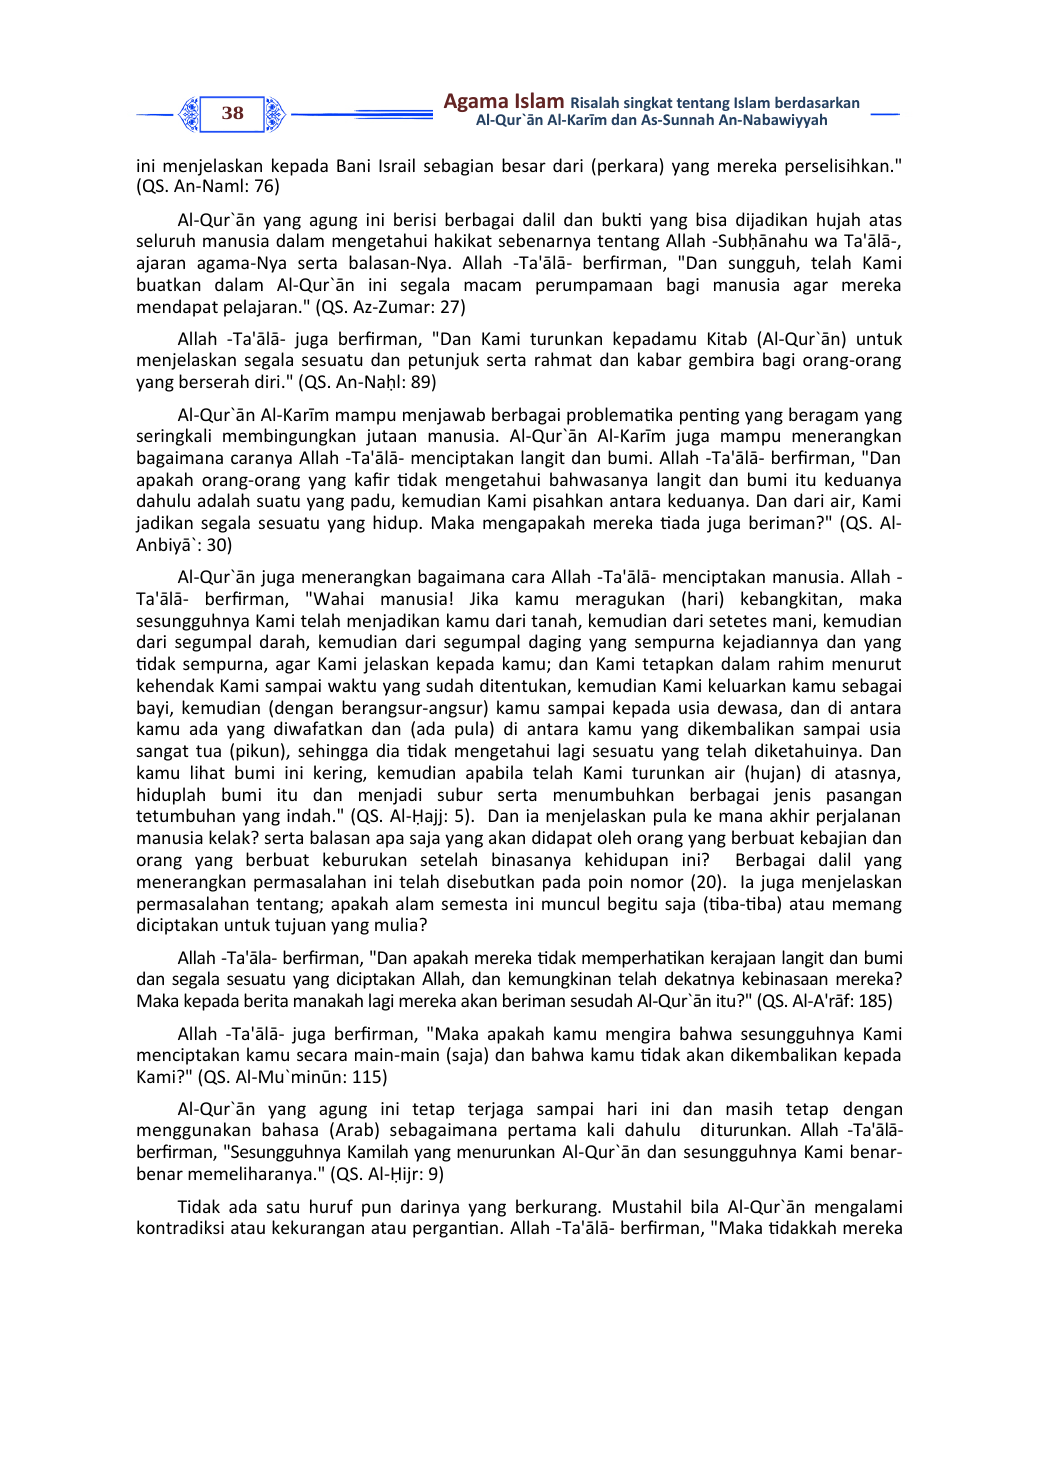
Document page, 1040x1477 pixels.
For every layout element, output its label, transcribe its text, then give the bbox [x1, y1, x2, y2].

subtitle Allah -Ta'āla- berfirman, "Dan apakah mereka tidak memperhatikan kerajaan langit dan bumi dan segala sesuatu yang diciptakan Allah, dan kemungkinan telah dekatnya kebinasaan mereka? Maka kepada berita manakah lagi mereka akan beriman sesudah Al-Qur`ān itu?" (QS. Al-A'rāf: 185) [136, 947, 903, 1012]
picture [127, 93, 433, 136]
picture [871, 98, 913, 127]
subtitle Al-Qur`ān Al-Karīm mampu menjawab berbagai problematika penting yang beragam yang seringkali membingungkan jutaan manusia. Al-Qur`ān Al-Karīm juga mampu menerangkan bagaimana caranya Allah -Ta'ālā- menciptakan langit dan bumi. Allah -Ta'ālā- berfirman, "Dan apakah orang-orang yang kafir tidak mengetahui bahwasanya langit dan bumi itu keduanya dahulu adalah suatu yang padu, kemudian Kami pisahkan antara keduanya. Dan dari air, Kami jadikan segala sesuatu yang hidup. Maka mengapakah mereka tiada juga beriman?" (QS. Al-Anbiyā`: 30) [136, 404, 903, 556]
subtitle Al-Qur`ān yang agung ini tetap terjaga sampai hari ini dan masih tetap dengan menggunakan bahasa (Arab) sebagaimana pertama kali dahulu diturunkan. Allah -Ta'ālā- berfirman, "Sesungguhnya Kamilah yang menurunkan Al-Qur`ān dan sesungguhnya Kami benar-benar memeliharanya." (QS. Al-Ḥijr: 9) [136, 1098, 903, 1185]
subtitle Allah -Ta'ālā- juga berfirman, "Dan Kami turunkan kepadamu Kitab (Al-Qur`ān) untuk menjelaskan segala sesuatu dan petunjuk serta rahmat dan kabar gembira bagi orang-orang yang berserah diri." (QS. An-Naḥl: 89) [136, 328, 903, 393]
subtitle Al-Qur`ān yang agung ini berisi berbagai dalil dan bukti yang bisa dijadikan hujah atas seluruh manusia dalam mengetahui hakikat sebenarnya tentang Allah -Subḥānahu wa Ta'ālā-, ajaran agama-Nya serta balasan-Nya. Allah -Ta'ālā- berfirman, "Dan sungguh, telah Kami buatkan dalam Al-Qur`ān ini segala macam perumpamaan bagi manusia agar mereka mendapat pelajaran." (QS. Az-Zumar: 27) [136, 209, 903, 318]
subtitle Al-Qur`ān juga menerangkan bagaimana cara Allah -Ta'ālā- menciptakan manusia. Allah -Ta'ālā- berfirman, "Wahai manusia! Jika kamu meragukan (hari) kebangkitan, maka sesungguhnya Kami telah menjadikan kamu dari tanah, kemudian dari setetes mani, kemudian dari segumpal darah, kemudian dari segumpal daging yang sempurna kejadiannya dan yang tidak sempurna, agar Kami jelaskan kepada kamu; dan Kami tetapkan dalam rahim menurut kehendak Kami sampai waktu yang sudah ditentukan, kemudian Kami keluarkan kamu sebagai bayi, kemudian (dengan berangsur-angsur) kamu sampai kepada usia dewasa, dan di antara kamu ada yang diwafatkan dan (ada pula) di antara kamu yang dikembalikan sampai usia sangat tua (pikun), sehingga dia tidak mengetahui lagi sesuatu yang telah diketahuinya. Dan kamu lihat bumi ini kering, kemudian apabila telah Kami turunkan air (hujan) di atasnya, hiduplah bumi itu dan menjadi subur serta menumbuhkan berbagai jenis pasangan tetumbuhan yang indah." (QS. Al-Ḥajj: 5). Dan ia menjelaskan pula ke mana akhir perjalanan manusia kelak? serta balasan apa saja yang akan didapat oleh orang yang berbuat kebajian dan orang yang berbuat keburukan setelah binasanya kehidupan ini? Berbagai dalil yang menerangkan permasalahan ini telah disebutkan pada poin nomor (20). Ia juga menjelaskan permasalahan tentang; apakah alam semesta ini muncul begitu saja (tiba-tiba) atau memang diciptakan untuk tujuan yang mulia? [136, 567, 903, 937]
subtitle Allah -Ta'ālā- juga berfirman, "Maka apakah kamu mengira bahwa sesungguhnya Kami menciptakan kamu secara main-main (saja) dan bahwa kamu tidak akan dikembalikan kepada Kami?" (QS. Al-Mu`minūn: 115) [136, 1023, 903, 1088]
